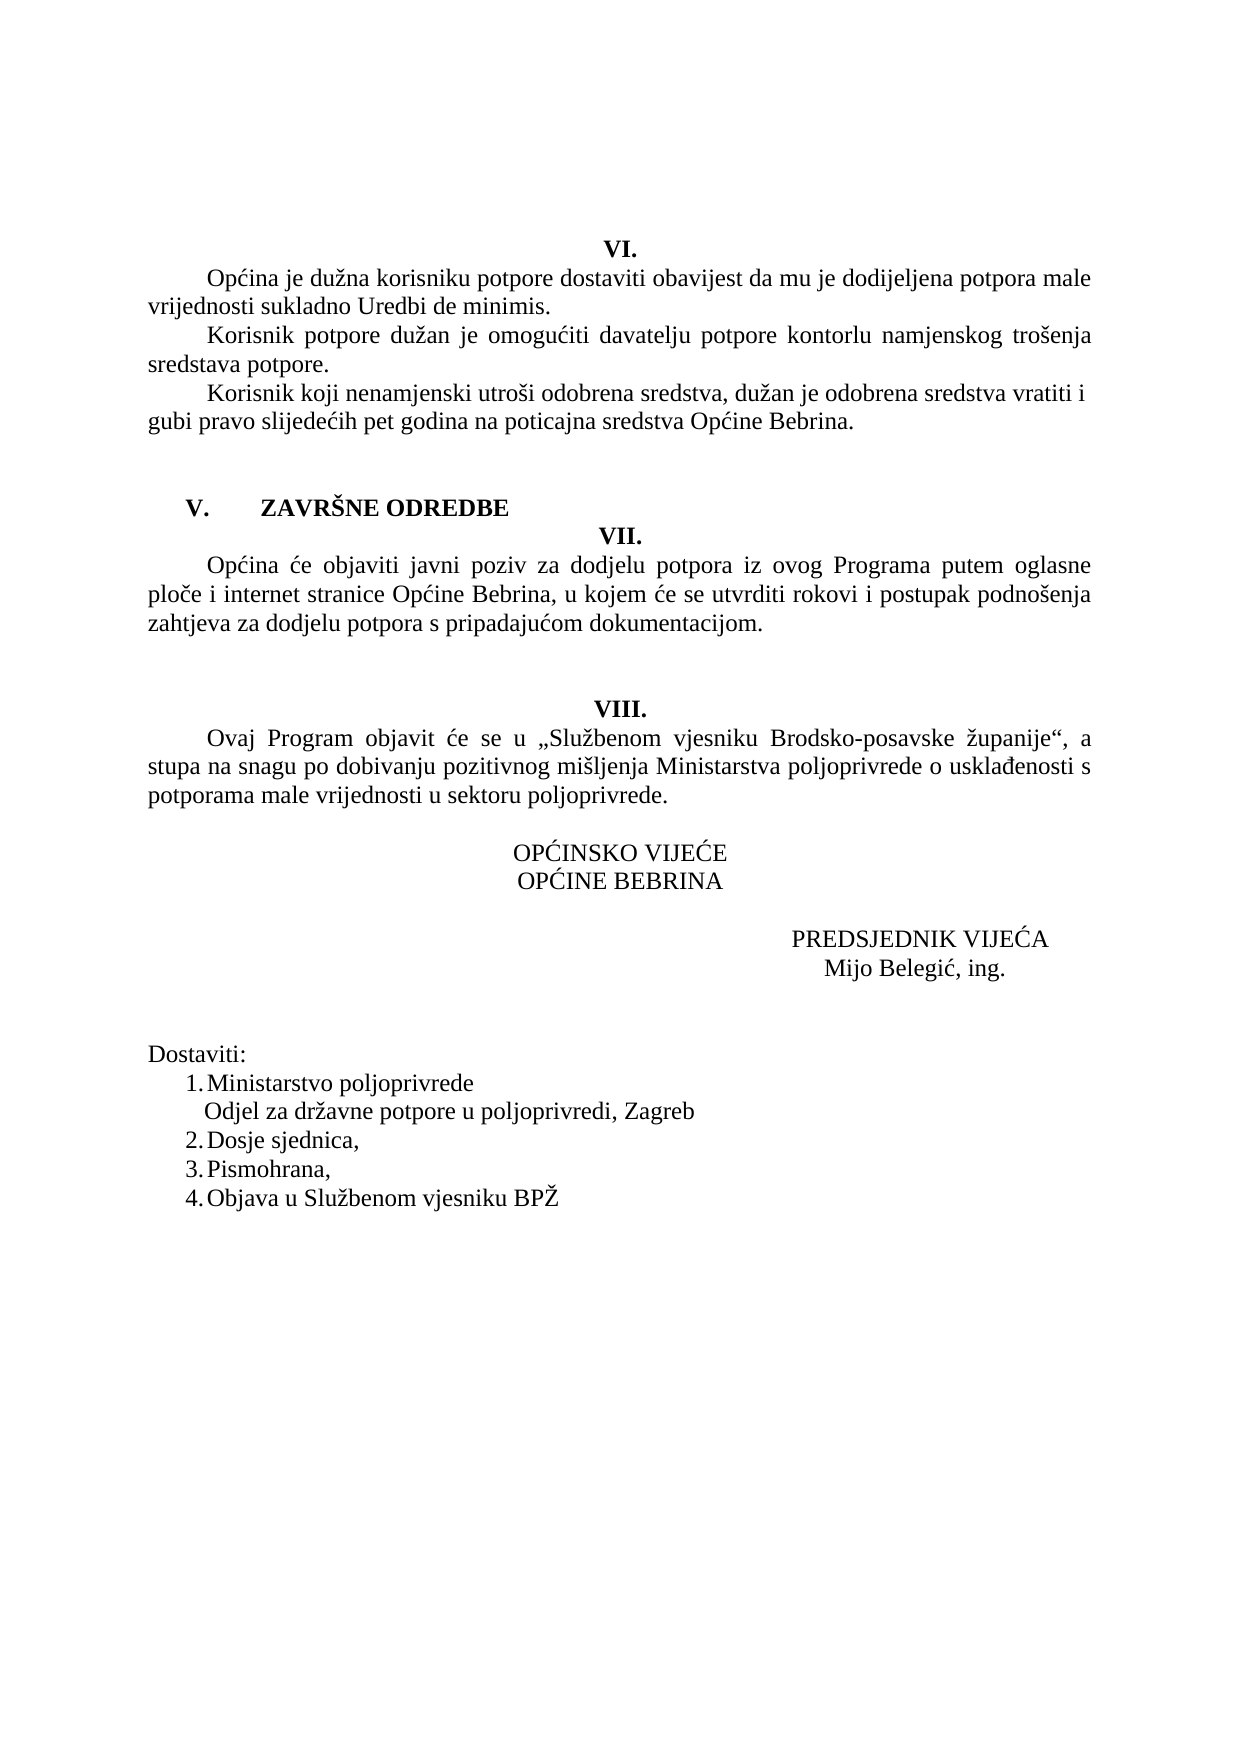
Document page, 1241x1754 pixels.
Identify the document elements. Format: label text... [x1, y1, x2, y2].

text VI. [148, 234, 1093, 263]
list Objava u Službenom vjesniku BPŽ [185, 1183, 1093, 1211]
list Dosje sjednica, [185, 1125, 1093, 1154]
text Općina će objaviti javni poziv za dodjelu potpora iz ovog Programa putem oglasne ploče i internet stranice Općine Bebrina, u kojem će se utvrditi rokovi i postupak podnošenja zahtjeva za dodjelu potpora s pripadajućom dokumentacijom. [148, 550, 1093, 636]
text Korisnik potpore dužan je omogućiti davatelju potpore kontorlu namjenskog trošenja sredstava potpore. [148, 320, 1093, 378]
text Općina je dužna korisniku potpore dostaviti obavijest da mu je dodijeljena potpora male vrijednosti sukladno Uredbi de minimis. [148, 263, 1093, 320]
text Mijo Belegić, ing. [148, 953, 1093, 981]
text PREDSJEDNIK VIJEĆA [148, 924, 1093, 953]
text Ovaj Program objavit će se u „Službenom vjesniku Brodsko-posavske županije“, a stupa na snagu po dobivanju pozitivnog mišljenja Ministarstva poljoprivrede o usklađenosti s potporama male vrijednosti u sektoru poljoprivrede. [148, 723, 1093, 809]
list Pismohrana, [185, 1154, 1093, 1183]
text Odjel za državne potpore u poljoprivredi, Zagreb [148, 1096, 1093, 1125]
text OPĆINE BEBRINA [148, 866, 1093, 895]
list Ministarstvo poljoprivrede [185, 1068, 1093, 1096]
text VII. [148, 521, 1093, 550]
text Dostaviti: [148, 1039, 1093, 1068]
text OPĆINSKO VIJEĆE [148, 838, 1093, 866]
text VIII. [148, 694, 1093, 723]
text Korisnik koji nenamjenski utroši odobrena sredstva, dužan je odobrena sredstva vratiti i [148, 378, 1093, 406]
list ZAVRŠNE ODREDBE [185, 493, 1093, 521]
text gubi pravo slijedećih pet godina na poticajna sredstva Općine Bebrina. [148, 406, 1093, 435]
